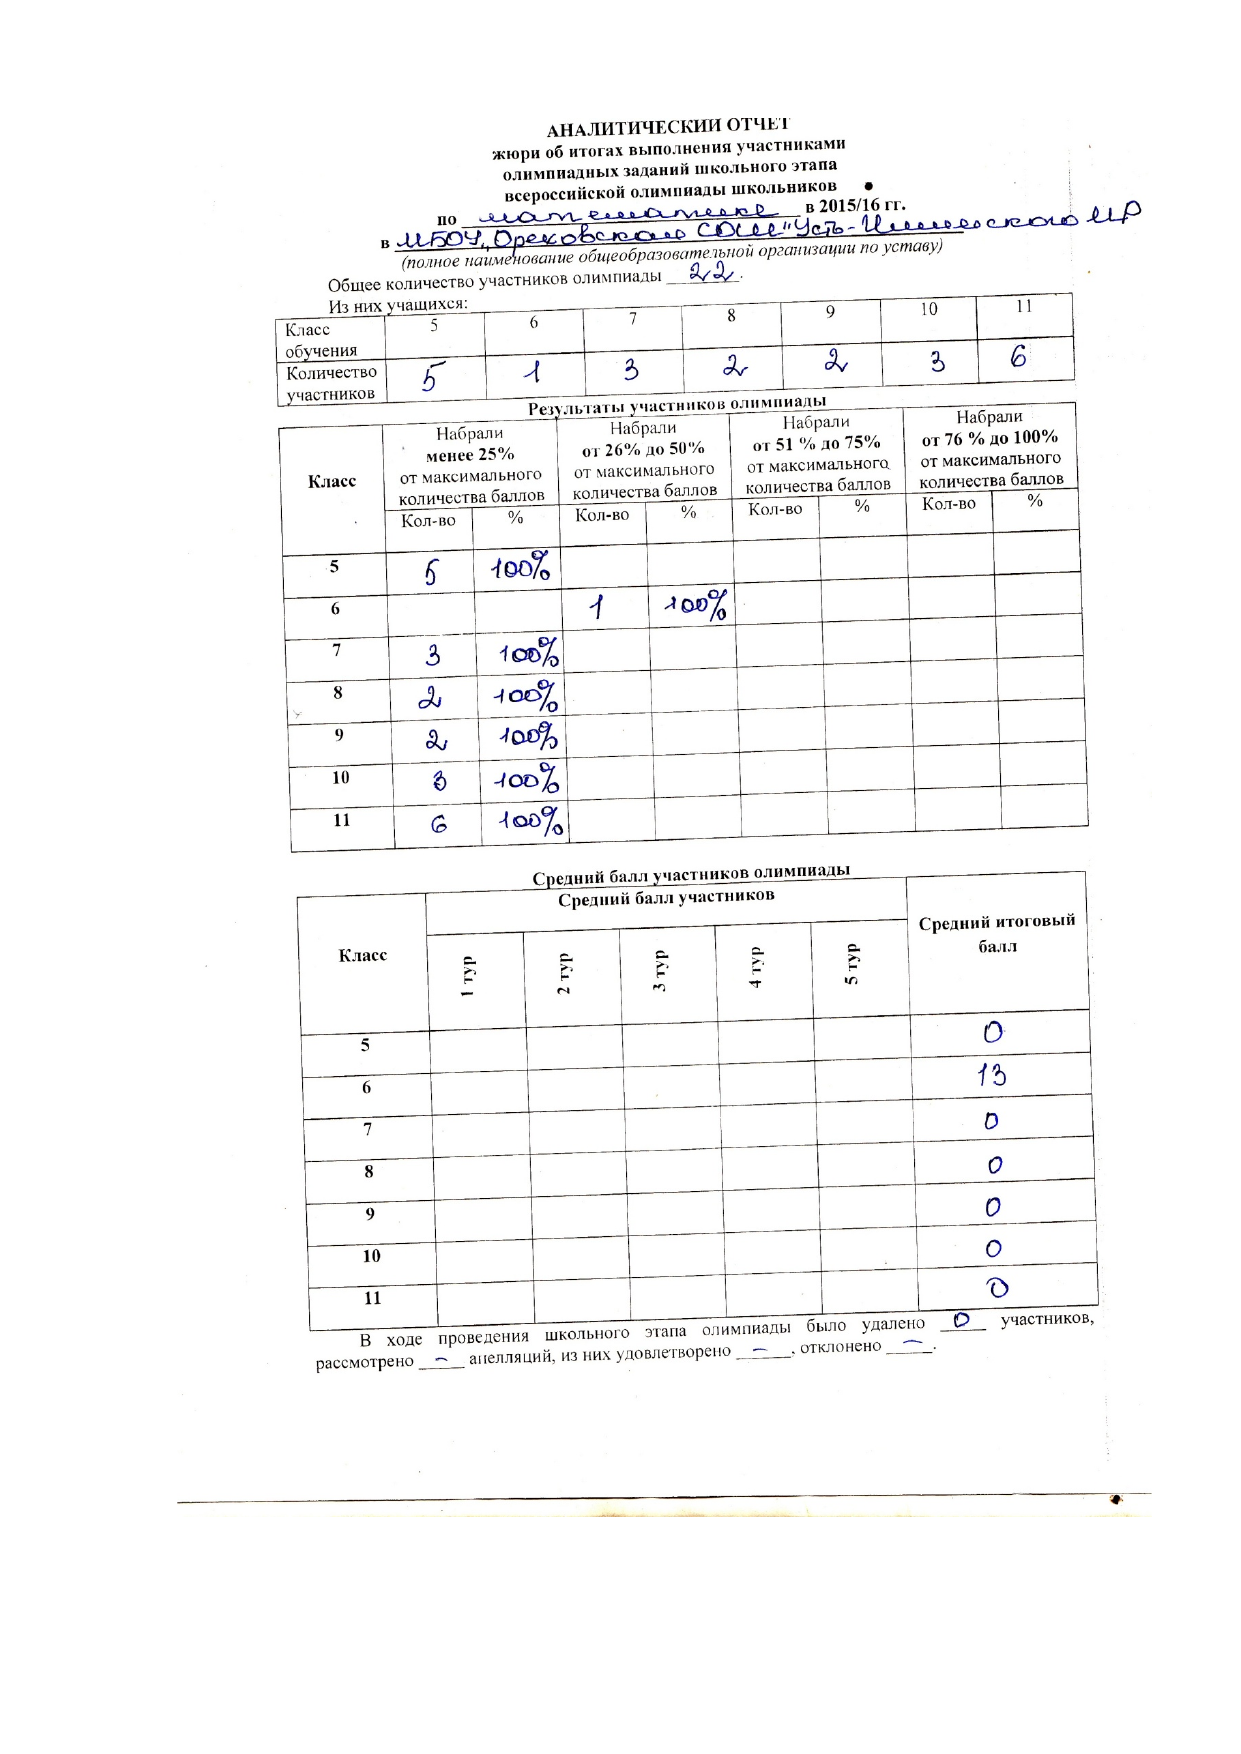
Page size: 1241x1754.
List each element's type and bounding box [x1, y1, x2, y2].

picture [177, 118, 1152, 1517]
